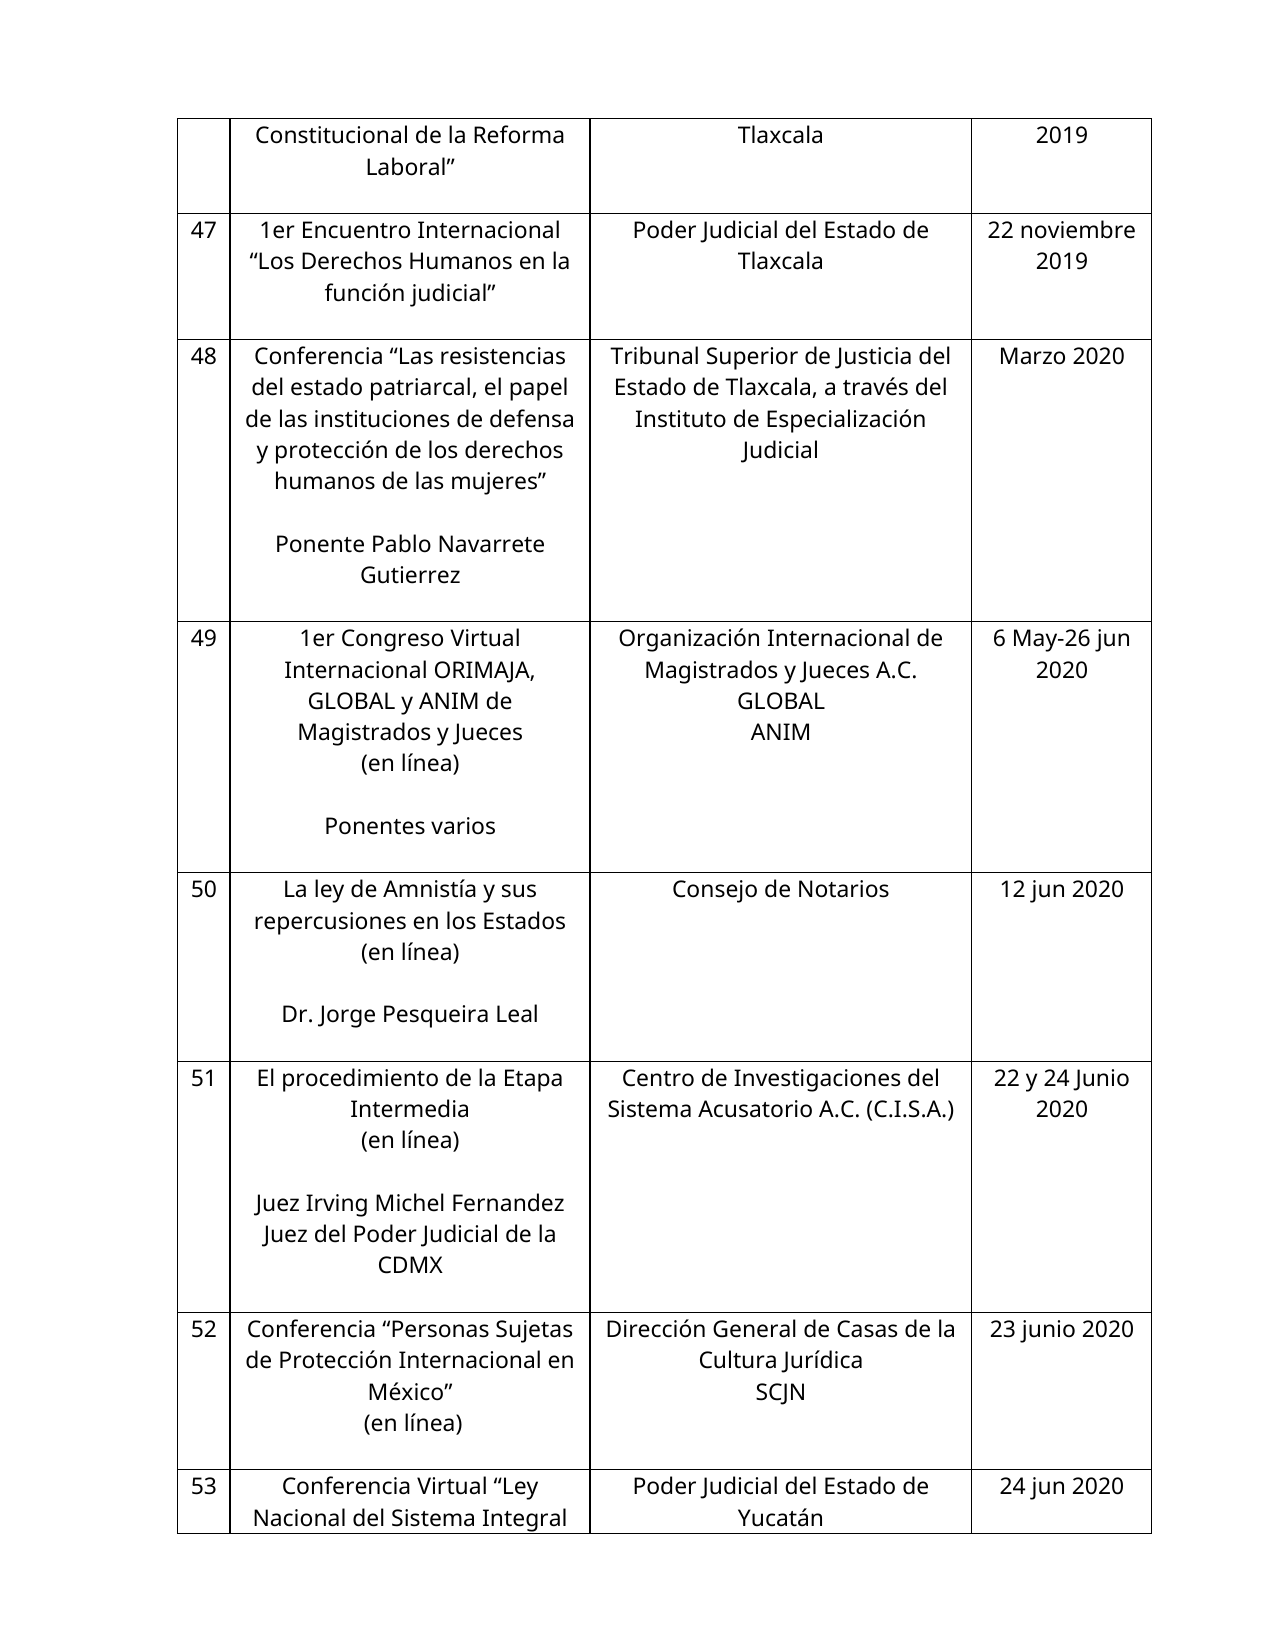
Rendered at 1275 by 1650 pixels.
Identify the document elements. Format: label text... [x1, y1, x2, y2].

table_cell Marzo 2020 [972, 340, 1151, 621]
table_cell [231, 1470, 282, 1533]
table_cell Poder Judicial del Estado de Tlaxcala [591, 214, 971, 339]
table_cell 1er Congreso Virtual Internacional ORIMAJA, GLOBAL y ANIM de Magistrados y Jueces (en línea) Ponentes varios [231, 622, 589, 872]
table_cell 52 [178, 1313, 229, 1469]
table_cell La ley de Amnistía y sus repercusiones en los Estados (en línea) Dr. Jorge Pesqueira Leal [231, 873, 589, 1061]
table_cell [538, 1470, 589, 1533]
table_cell 49 [178, 622, 229, 872]
table_cell 50 [178, 873, 229, 1061]
table_cell Tribunal Superior de Justicia del Estado de Tlaxcala, a través del Instituto de Especialización Judicial [591, 340, 971, 621]
table_cell 46 [178, 119, 229, 213]
table_cell 1er Encuentro Internacional “Los Derechos Humanos en la función judicial” [231, 214, 589, 339]
table_cell 24 jun 2020 [972, 1470, 1151, 1533]
table_cell 22 noviembre 2019 [972, 214, 1151, 339]
table_cell El procedimiento de la Etapa Intermedia (en línea) Juez Irving Michel Fernandez Juez del Poder Judicial de la CDMX [231, 1062, 589, 1312]
table_cell Centro de Investigaciones del Sistema Acusatorio A.C. (C.I.S.A.) [591, 1062, 971, 1312]
table_cell Conferencia “Personas Sujetas de Protección Internacional en México” (en línea) [231, 1313, 589, 1469]
table_cell Consejo de Notarios [591, 873, 971, 1061]
table_cell 53 [178, 1470, 229, 1533]
table_cell Organización Internacional de Magistrados y Jueces A.C. GLOBAL ANIM [591, 622, 971, 872]
table_cell 19 noviembre 2019 [972, 119, 1151, 213]
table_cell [231, 119, 589, 213]
table_cell 48 [178, 340, 229, 621]
table_cell Dirección General de Casas de la Cultura Jurídica SCJN [591, 1313, 971, 1469]
table_cell 12 jun 2020 [972, 873, 1151, 1061]
table_cell 23 junio 2020 [972, 1313, 1151, 1469]
table_cell 22 y 24 Junio 2020 [972, 1062, 1151, 1312]
table_cell 51 [178, 1062, 229, 1312]
table_cell 6 May-26 jun 2020 [972, 622, 1151, 872]
table_cell 47 [178, 214, 229, 339]
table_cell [591, 1470, 971, 1533]
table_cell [591, 119, 971, 213]
table_cell Conferencia “Las resistencias del estado patriarcal, el papel de las instituciones de defensa y protección de los derechos humanos de las mujeres” Ponente Pablo Navarrete Gutierrez [231, 340, 589, 621]
